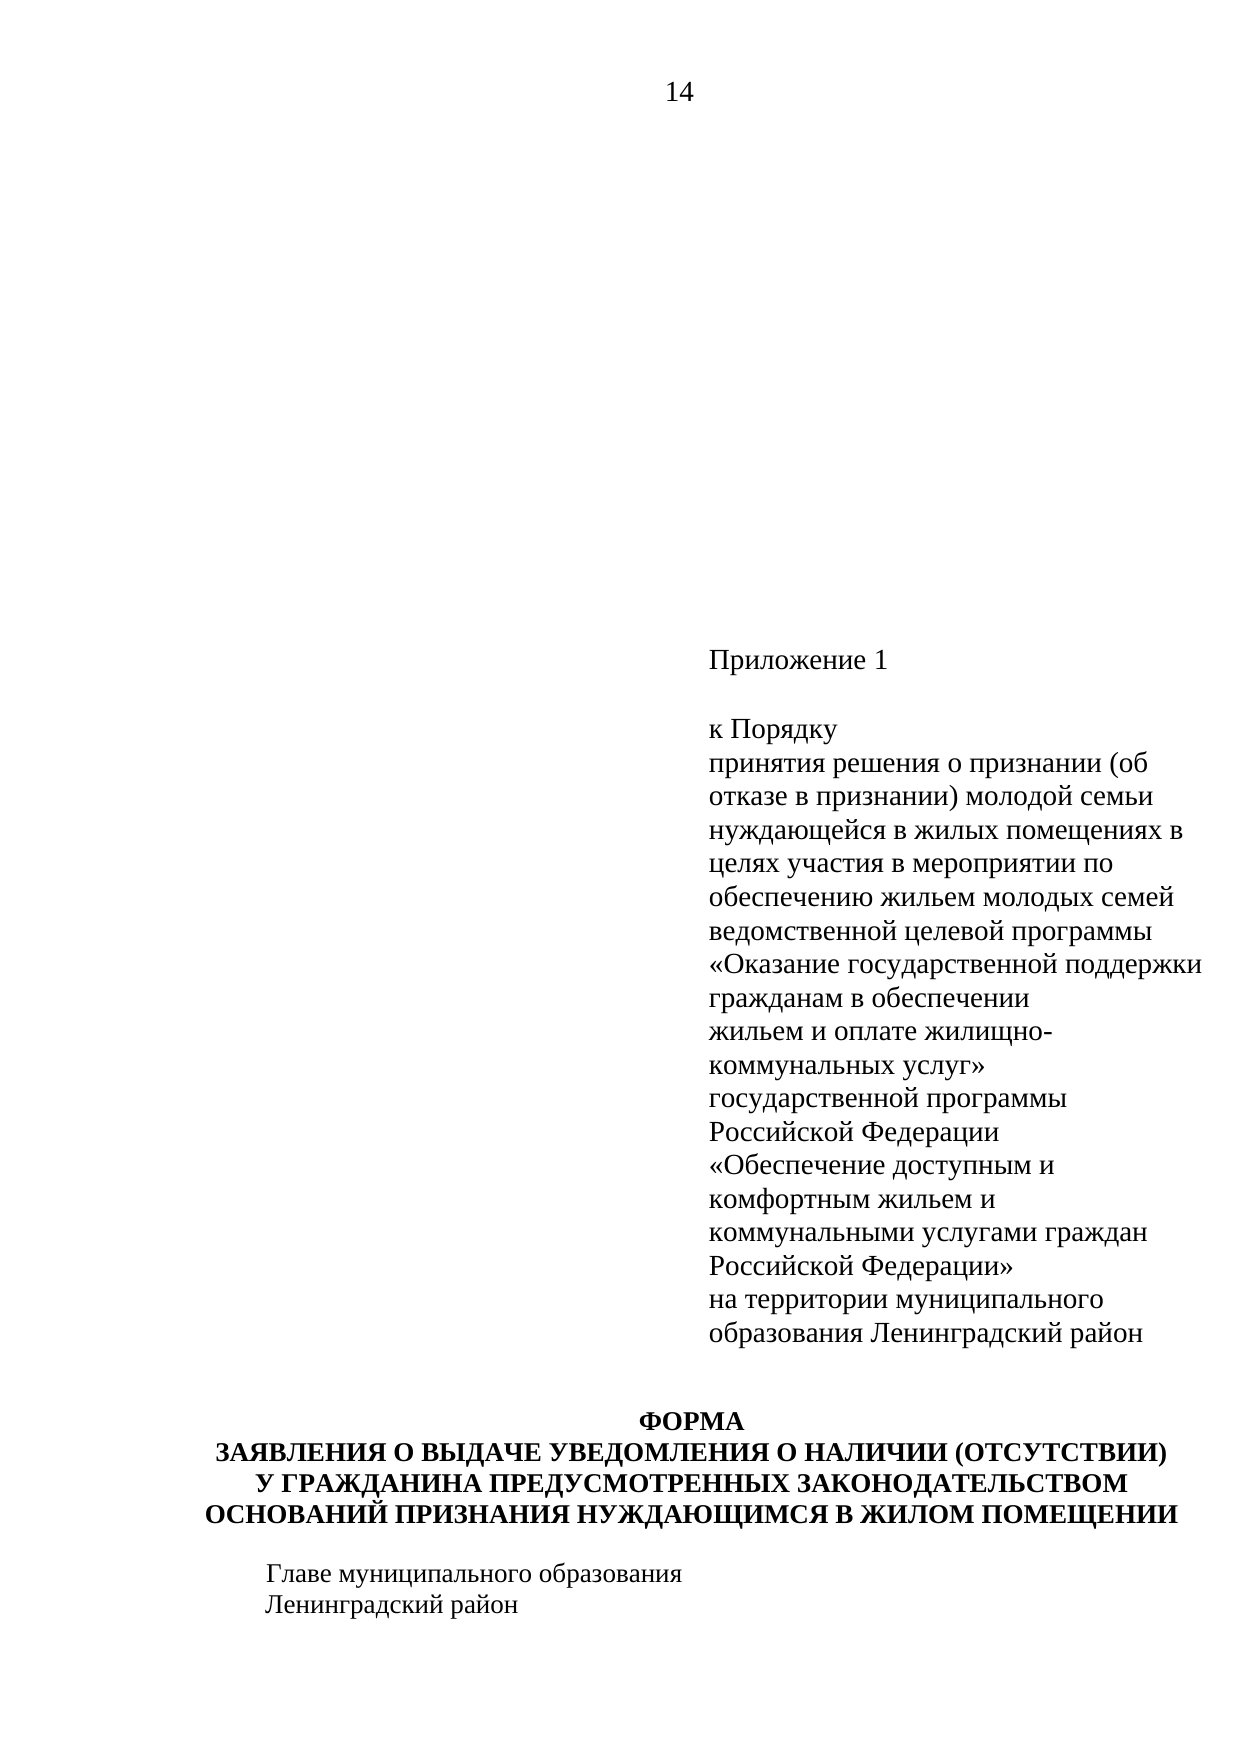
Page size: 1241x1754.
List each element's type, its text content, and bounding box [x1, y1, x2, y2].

text ФОРМА [177, 1405, 1206, 1436]
text Ленинградский район [177, 1588, 1181, 1620]
text Приложение 1 [709, 642, 1206, 675]
text коммунальными услугами граждан Российской Федерации» [709, 1214, 1206, 1282]
text ЗАЯВЛЕНИЯ О ВЫДАЧЕ УВЕДОМЛЕНИЯ О НАЛИЧИИ (ОТСУТСТВИИ) [177, 1436, 1206, 1467]
text на территории муниципального образования Ленинградский район [709, 1282, 1206, 1349]
text Главе муниципального образования [177, 1557, 1181, 1588]
text У ГРАЖДАНИНА ПРЕДУСМОТРЕННЫХ ЗАКОНОДАТЕЛЬСТВОМ ОСНОВАНИЙ ПРИЗНАНИЯ НУЖДАЮЩИМСЯ В ЖИЛОМ ПОМЕЩЕНИИ [177, 1467, 1206, 1529]
text «Обеспечение доступным и комфортным жильем и [709, 1147, 1206, 1214]
text жильем и оплате жилищно-коммунальных услуг» [709, 1013, 1206, 1080]
text к Порядку [709, 711, 1206, 745]
text принятия решения о признании (об отказе в признании) молодой семьи нуждающейся в жилых помещениях в целях участия в мероприятии по обеспечению жильем молодых семей ведомственной целевой программы «Оказание государственной поддержки гражданам в обеспечении [709, 745, 1206, 1013]
text государственной программы Российской Федерации [709, 1080, 1206, 1147]
